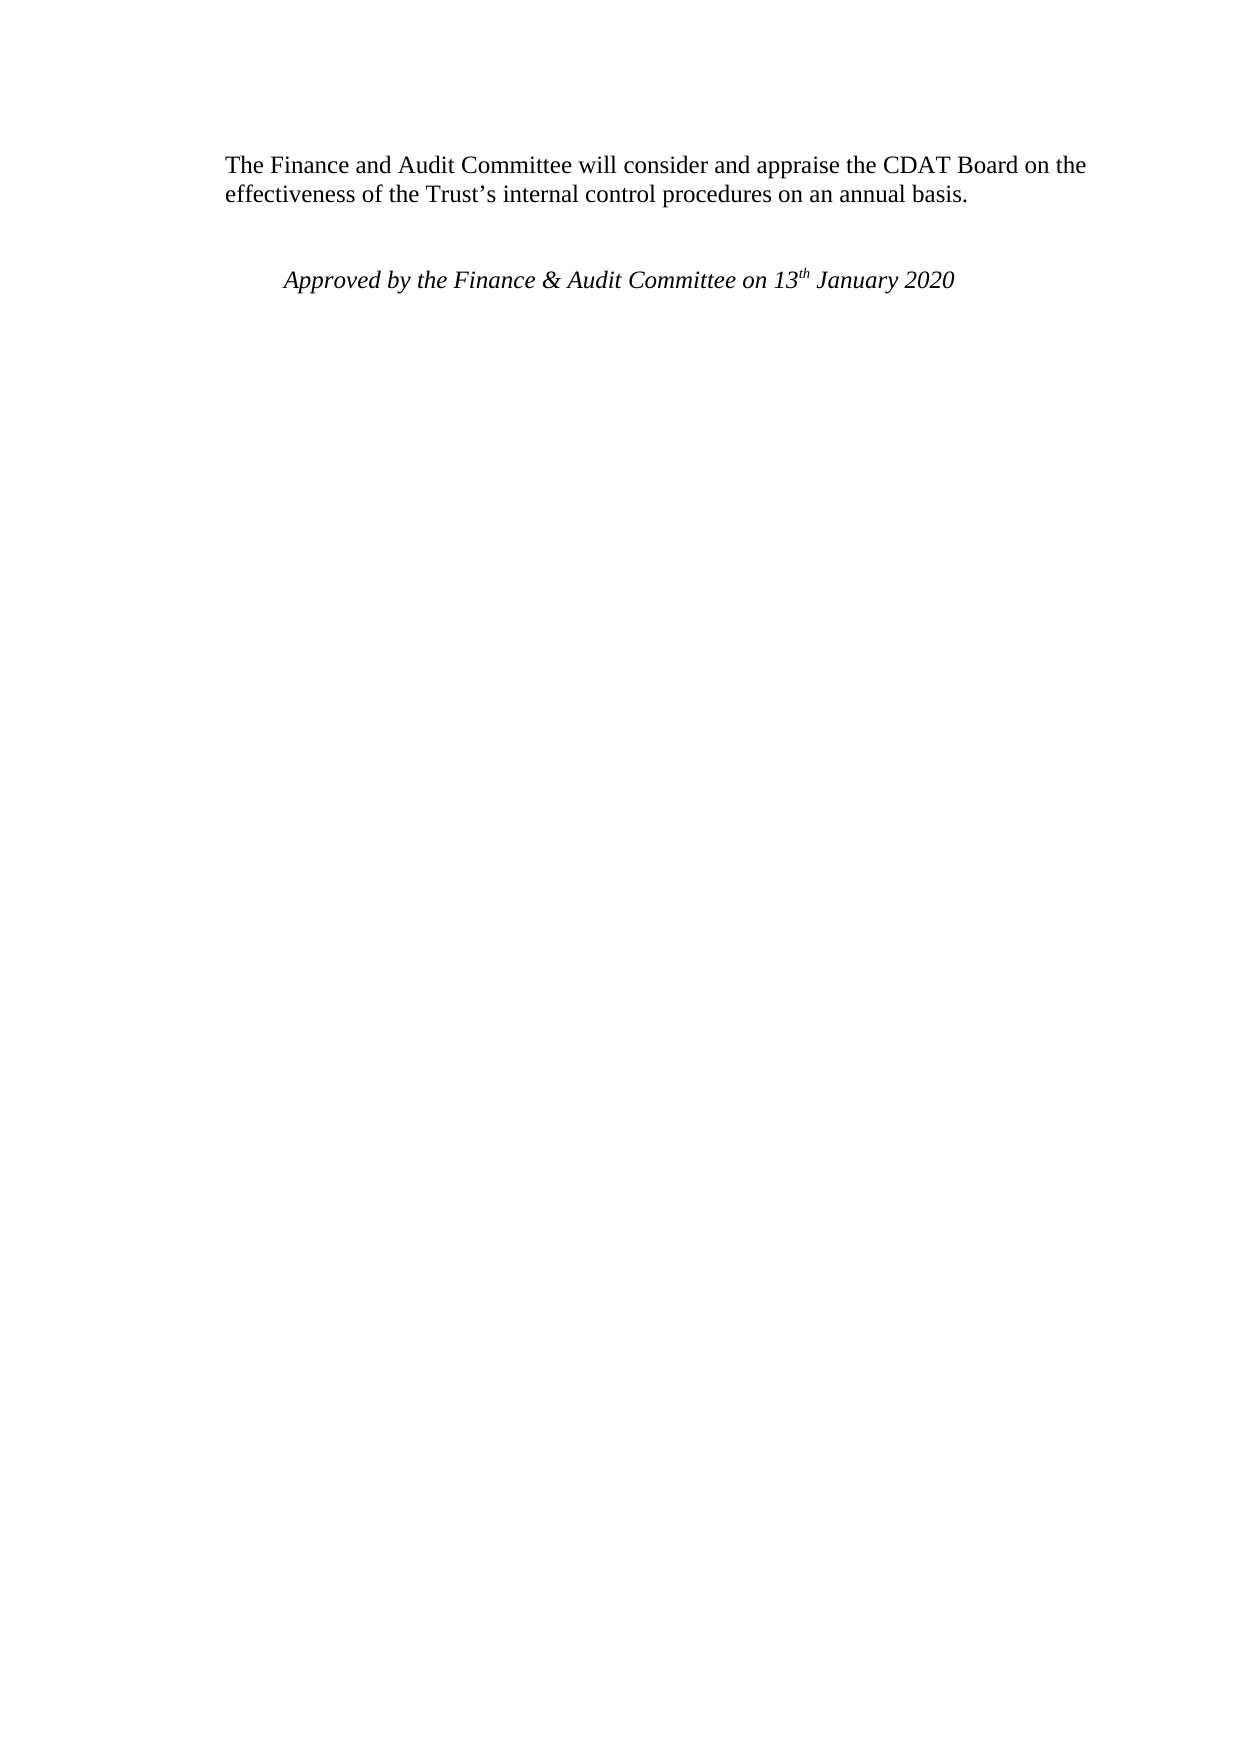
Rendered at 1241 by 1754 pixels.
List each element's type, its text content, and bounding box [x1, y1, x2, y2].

text Approved by the Finance & Audit Committee on 13th January 2020 [150, 265, 1090, 294]
text The Finance and Audit Committee will consider and appraise the CDAT Board on the effectiveness of the Trust’s internal control procedures on an annual basis. [225, 150, 1090, 207]
